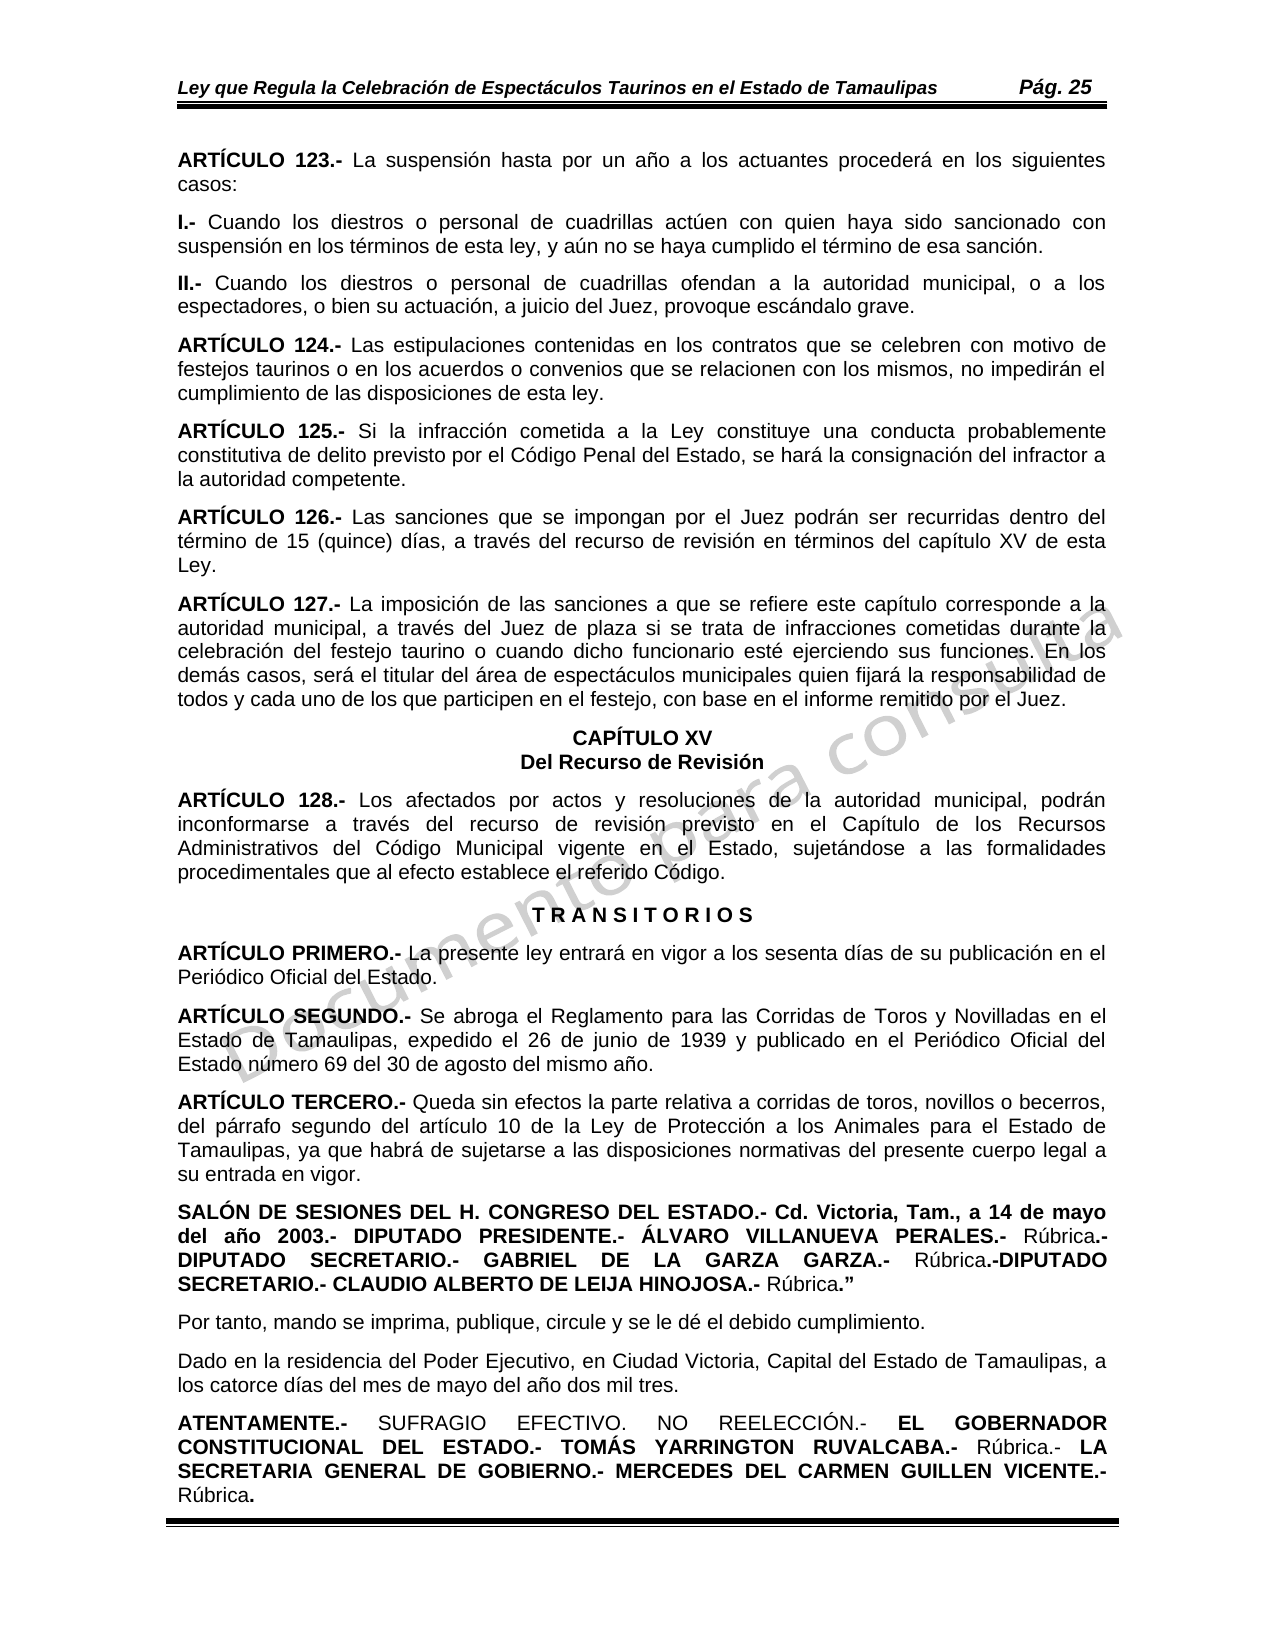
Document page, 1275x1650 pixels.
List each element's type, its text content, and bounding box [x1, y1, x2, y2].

text ARTÍCULO TERCERO.- Queda sin efectos la parte relativa a corridas de toros, novillos o becerros, del párrafo segundo del artículo 10 de la Ley de Protección a los Animales para el Estado de Tamaulipas, ya que habrá de sujetarse a las disposiciones normativas del presente cuerpo legal a su entrada en vigor. [177, 1090, 1107, 1186]
text Por tanto, mando se imprima, publique, circule y se le dé el debido cumplimiento. [177, 1310, 1107, 1334]
text CAPÍTULO XV [177, 726, 1107, 749]
text ARTÍCULO 124.- Las estipulaciones contenidas en los contratos que se celebren con motivo de festejos taurinos o en los acuerdos o convenios que se relacionen con los mismos, no impedirán el cumplimiento de las disposiciones de esta ley. [177, 333, 1107, 404]
text T R A N S I T O R I O S [177, 903, 1107, 927]
text ARTÍCULO 128.- Los afectados por actos y resoluciones de la autoridad municipal, podrán inconformarse a través del recurso de revisión previsto en el Capítulo de los Recursos Administrativos del Código Municipal vigente en el Estado, sujetándose a las formalidades procedimentales que al efecto establece el referido Código. [177, 788, 1107, 884]
text I.- Cuando los diestros o personal de cuadrillas actúen con quien haya sido sancionado con suspensión en los términos de esta ley, y aún no se haya cumplido el término de esa sanción. [177, 210, 1107, 258]
text ARTÍCULO 125.- Si la infracción cometida a la Ley constituye una conducta probablemente constitutiva de delito previsto por el Código Penal del Estado, se hará la consignación del infractor a la autoridad competente. [177, 419, 1107, 491]
text ATENTAMENTE.- SUFRAGIO EFECTIVO. NO REELECCIÓN.- EL GOBERNADOR CONSTITUCIONAL DEL ESTADO.- TOMÁS YARRINGTON RUVALCABA.- Rúbrica.- LA SECRETARIA GENERAL DE GOBIERNO.- MERCEDES DEL CARMEN GUILLEN VICENTE.- Rúbrica. [177, 1411, 1107, 1507]
text ARTÍCULO 126.- Las sanciones que se impongan por el Juez podrán ser recurridas dentro del término de 15 (quince) días, a través del recurso de revisión en términos del capítulo XV de esta Ley. [177, 505, 1107, 577]
text SALÓN DE SESIONES DEL H. CONGRESO DEL ESTADO.- Cd. Victoria, Tam., a 14 de mayo del año 2003.- DIPUTADO PRESIDENTE.- ÁLVARO VILLANUEVA PERALES.- Rúbrica.-DIPUTADO SECRETARIO.- GABRIEL DE LA GARZA GARZA.- Rúbrica.-DIPUTADO SECRETARIO.- CLAUDIO ALBERTO DE LEIJA HINOJOSA.- Rúbrica.” [177, 1200, 1107, 1296]
text ARTÍCULO 127.- La imposición de las sanciones a que se refiere este capítulo corresponde a la autoridad municipal, a través del Juez de plaza si se trata de infracciones cometidas durante la celebración del festejo taurino o cuando dicho funcionario esté ejerciendo sus funciones. En los demás casos, será el titular del área de espectáculos municipales quien fijará la responsabilidad de todos y cada uno de los que participen en el festejo, con base en el informe remitido por el Juez. [177, 591, 1107, 711]
text Del Recurso de Revisión [177, 749, 1107, 773]
text Dado en la residencia del Poder Ejecutivo, en Ciudad Victoria, Capital del Estado de Tamaulipas, a los catorce días del mes de mayo del año dos mil tres. [177, 1348, 1107, 1396]
text ARTÍCULO 123.- La suspensión hasta por un año a los actuantes procederá en los siguientes casos: [177, 148, 1107, 196]
text II.- Cuando los diestros o personal de cuadrillas ofendan a la autoridad municipal, o a los espectadores, o bien su actuación, a juicio del Juez, provoque escándalo grave. [177, 270, 1107, 318]
text ARTÍCULO PRIMERO.- La presente ley entrará en vigor a los sesenta días de su publicación en el Periódico Oficial del Estado. [177, 941, 1107, 989]
text ARTÍCULO SEGUNDO.- Se abroga el Reglamento para las Corridas de Toros y Novilladas en el Estado de Tamaulipas, expedido el 26 de junio de 1939 y publicado en el Periódico Oficial del Estado número 69 del 30 de agosto del mismo año. [177, 1003, 1107, 1075]
